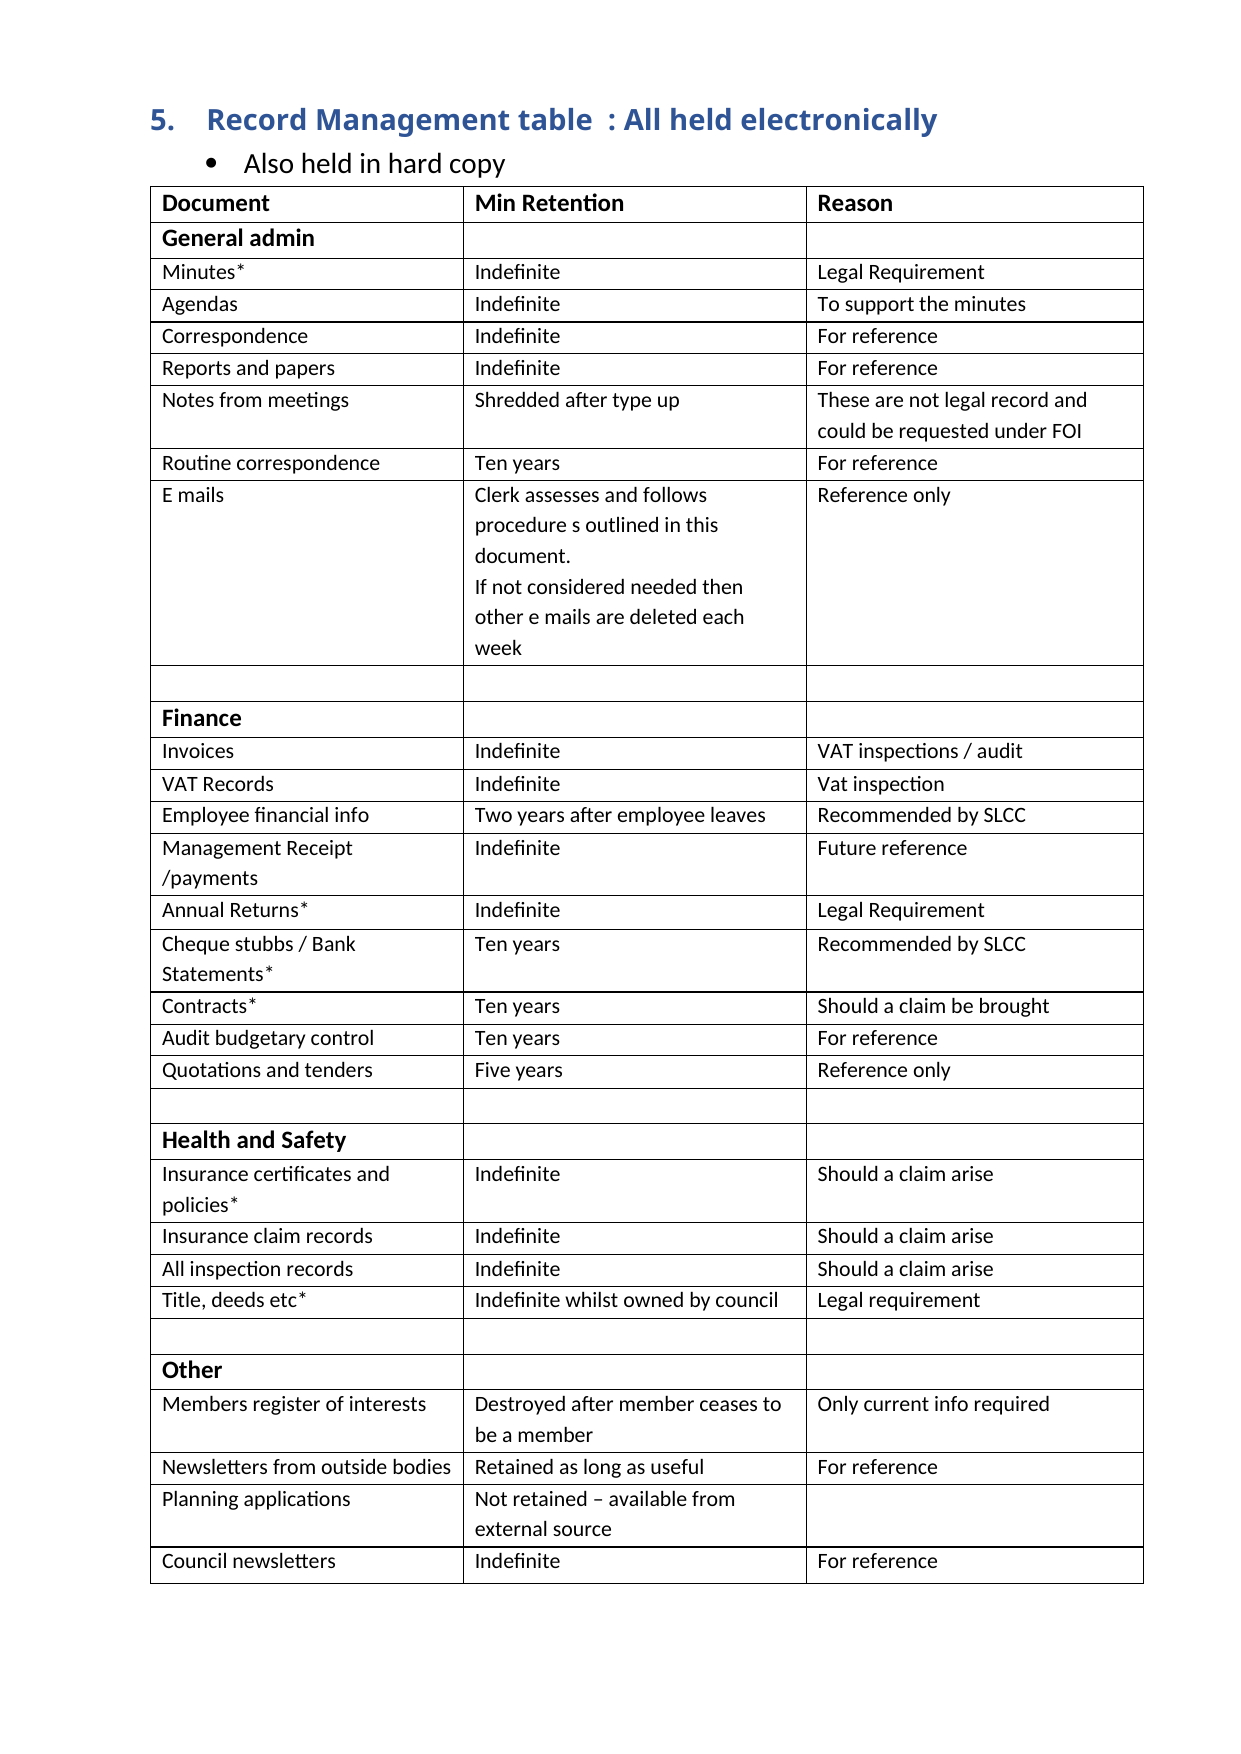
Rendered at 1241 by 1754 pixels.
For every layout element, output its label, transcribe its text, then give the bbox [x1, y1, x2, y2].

table_cell [464, 223, 806, 257]
table_cell Reference only [807, 1056, 1143, 1087]
table_cell Council newsletters [151, 1548, 463, 1583]
table_cell Indefinite [464, 1255, 806, 1286]
table_cell Two years after employee leaves [464, 802, 806, 833]
table_cell [151, 1319, 463, 1353]
table_cell [807, 1124, 1143, 1159]
table_cell For reference [807, 1025, 1143, 1055]
table_cell Vat inspection [807, 770, 1143, 801]
table_cell VAT inspections / audit [807, 738, 1143, 769]
table_header Reason [807, 187, 1143, 222]
table_cell For reference [807, 449, 1143, 480]
table_cell E mails [151, 481, 463, 665]
table_cell [464, 702, 806, 737]
table_cell Ten years [464, 993, 806, 1023]
table_cell Ten years [464, 1025, 806, 1055]
table_cell Audit budgetary control [151, 1025, 463, 1055]
table_cell VAT Records [151, 770, 463, 801]
table_cell Indefinite whilst owned by council [464, 1287, 806, 1318]
table_cell Indefinite [464, 1160, 806, 1222]
table_cell [807, 702, 1143, 737]
table_cell Not retained – available from external source [464, 1485, 806, 1546]
table_cell Indefinite [464, 323, 806, 353]
table_cell For reference [807, 1453, 1143, 1484]
table_cell Quotations and tenders [151, 1056, 463, 1087]
table_cell Indefinite [464, 1548, 806, 1583]
table_cell Indefinite [464, 1223, 806, 1254]
table_cell Employee financial info [151, 802, 463, 833]
table_cell Minutes* [151, 259, 463, 289]
table_cell To support the minutes [807, 290, 1143, 321]
table_cell [151, 666, 463, 701]
table_cell Ten years [464, 449, 806, 480]
table_header Document [151, 187, 463, 222]
table_cell Five years [464, 1056, 806, 1087]
table_cell [807, 1319, 1143, 1353]
table_cell General admin [151, 223, 463, 257]
table_cell Only current info required [807, 1390, 1143, 1452]
table_cell Should a claim be brought [807, 993, 1143, 1023]
table_cell Indefinite [464, 770, 806, 801]
table_cell Indefinite [464, 354, 806, 385]
table_cell Routine correspondence [151, 449, 463, 480]
table_cell Should a claim arise [807, 1255, 1143, 1286]
table_cell Legal Requirement [807, 259, 1143, 289]
subtitle Record Management table : All held electronically [150, 99, 1090, 139]
table_cell Indefinite [464, 738, 806, 769]
table_cell Notes from meetings [151, 386, 463, 448]
table_cell Other [151, 1355, 463, 1389]
table_cell Management Receipt /payments [151, 834, 463, 895]
table_cell Future reference [807, 834, 1143, 895]
table_cell Insurance certificates and policies* [151, 1160, 463, 1222]
table_cell Annual Returns* [151, 896, 463, 929]
table_cell Correspondence [151, 323, 463, 353]
table_cell For reference [807, 323, 1143, 353]
table_cell Shredded after type up [464, 386, 806, 448]
table_cell [464, 1319, 806, 1353]
table_cell Title, deeds etc* [151, 1287, 463, 1318]
table_cell [464, 666, 806, 701]
table_cell Cheque stubbs / Bank Statements* [151, 930, 463, 991]
table_cell Reports and papers [151, 354, 463, 385]
table_cell Retained as long as useful [464, 1453, 806, 1484]
table_cell Newsletters from outside bodies [151, 1453, 463, 1484]
table_cell Legal Requirement [807, 896, 1143, 929]
table_cell Indefinite [464, 290, 806, 321]
table_cell All inspection records [151, 1255, 463, 1286]
table_cell Destroyed after member ceases to be a member [464, 1390, 806, 1452]
table_cell Health and Safety [151, 1124, 463, 1159]
list Also held in hard copy [206, 145, 1090, 180]
table_cell Should a claim arise [807, 1223, 1143, 1254]
table_cell Recommended by SLCC [807, 930, 1143, 991]
table_cell Indefinite [464, 259, 806, 289]
table_cell Indefinite [464, 834, 806, 895]
table_cell [807, 1355, 1143, 1389]
table_cell Should a claim arise [807, 1160, 1143, 1222]
table_cell For reference [807, 1548, 1143, 1583]
table_cell Planning applications [151, 1485, 463, 1546]
table_cell Members register of interests [151, 1390, 463, 1452]
table_cell [807, 223, 1143, 257]
table_cell For reference [807, 354, 1143, 385]
table_cell Finance [151, 702, 463, 737]
table_cell [464, 1124, 806, 1159]
table_cell [807, 1485, 1143, 1546]
table_cell [464, 1089, 806, 1123]
table_cell Insurance claim records [151, 1223, 463, 1254]
table_cell These are not legal record and could be requested under FOI [807, 386, 1143, 448]
table_cell Legal requirement [807, 1287, 1143, 1318]
table_cell Contracts* [151, 993, 463, 1023]
table_cell [807, 666, 1143, 701]
table_cell Invoices [151, 738, 463, 769]
table_cell [151, 1089, 463, 1123]
table_cell Clerk assesses and follows procedure s outlined in this document. If not considered needed then other e mails are deleted each week [464, 481, 806, 665]
table_cell Ten years [464, 930, 806, 991]
table_cell Recommended by SLCC [807, 802, 1143, 833]
table_cell [807, 1089, 1143, 1123]
table_header Min Retention [464, 187, 806, 222]
table_cell [464, 1355, 806, 1389]
table_cell Reference only [807, 481, 1143, 665]
table_cell Indefinite [464, 896, 806, 929]
table_cell Agendas [151, 290, 463, 321]
